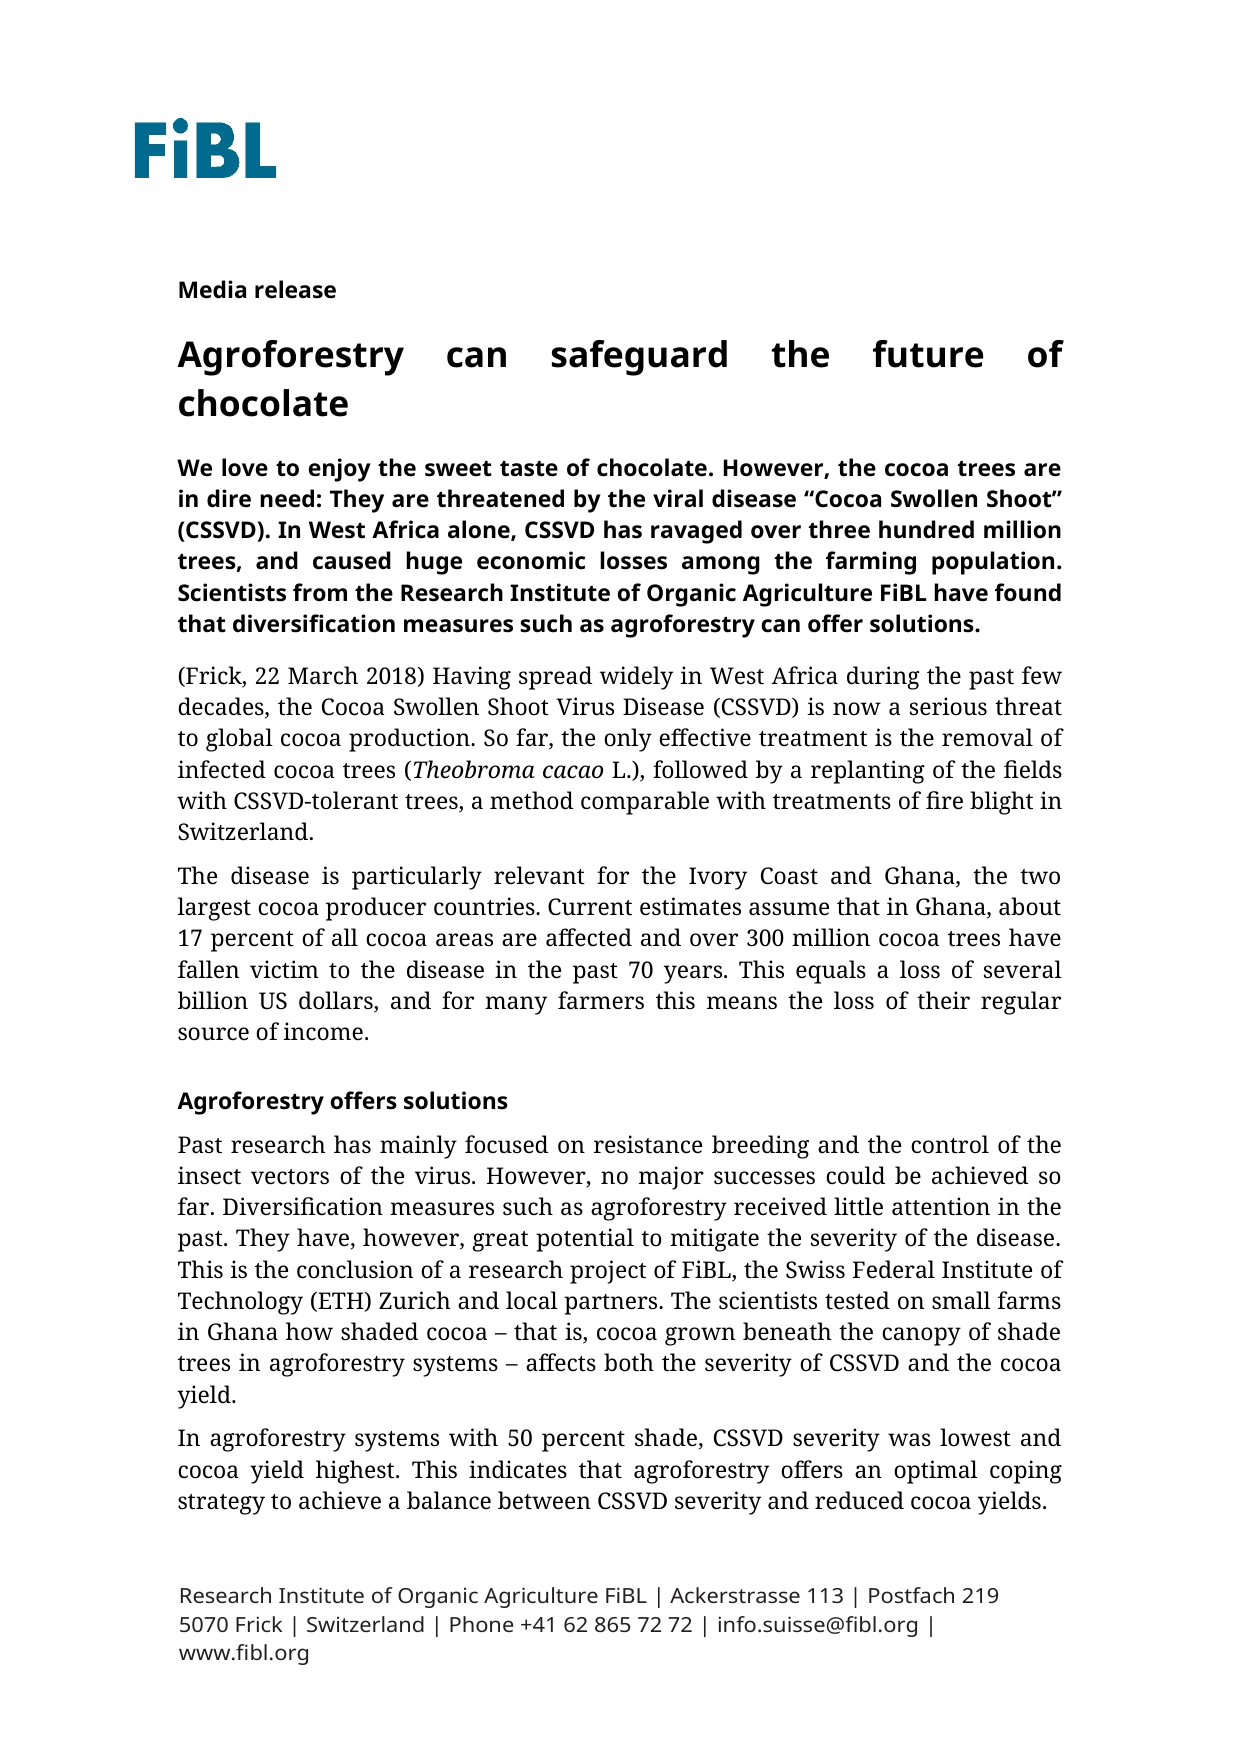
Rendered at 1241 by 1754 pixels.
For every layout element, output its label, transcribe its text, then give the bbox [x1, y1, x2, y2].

text (Frick, 22 March 2018) Having spread widely in West Africa during the past few decades, the Cocoa Swollen Shoot Virus Disease (CSSVD) is now a serious threat to global cocoa production. So far, the only effective treatment is the removal of infected cocoa trees (Theobroma cacao L.), followed by a replanting of the fields with CSSVD-tolerant trees, a method comparable with treatments of fire blight in Switzerland. [177, 660, 1063, 847]
text The disease is particularly relevant for the Ivory Coast and Ghana, the two largest cocoa producer countries. Current estimates assume that in Ghana, about 17 percent of all cocoa areas are affected and over 300 million cocoa trees have fallen victim to the disease in the past 70 years. This equals a loss of several billion US dollars, and for many farmers this means the loss of their regular source of income. [177, 860, 1063, 1047]
text Past research has mainly focused on resistance breeding and the control of the insect vectors of the virus. However, no major successes could be achieved so far. Diversification measures such as agroforestry received little attention in the past. They have, however, great potential to mitigate the severity of the disease. This is the conclusion of a research project of FiBL, the Swiss Federal Institute of Technology (ETH) Zurich and local partners. The scientists tested on small farms in Ghana how shaded cocoa – that is, cocoa grown beneath the canopy of shade trees in agroforestry systems – affects both the severity of CSSVD and the cocoa yield. [177, 1128, 1063, 1410]
text Media release [177, 274, 1063, 305]
text We love to enjoy the sweet taste of chocolate. However, the cocoa trees are in dire need: They are threatened by the viral disease “Cocoa Swollen Shoot” (CSSVD). In West Africa alone, CSSVD has ravaged over three hundred million trees, and caused huge economic losses among the farming population. Scientists from the Research Institute of Organic Agriculture FiBL have found that diversification measures such as agroforestry can offer solutions. [177, 451, 1063, 639]
picture [211, 156, 224, 167]
title Agroforestry can safeguard the future of chocolate [177, 330, 1063, 426]
picture [134, 118, 277, 178]
text In agroforestry systems with 50 percent shade, CSSVD severity was lowest and cocoa yield highest. This indicates that agroforestry offers an optimal coping strategy to achieve a balance between CSSVD severity and reduced cocoa yields. [177, 1422, 1063, 1516]
picture [211, 134, 220, 144]
text Agroforestry offers solutions [177, 1085, 1063, 1116]
